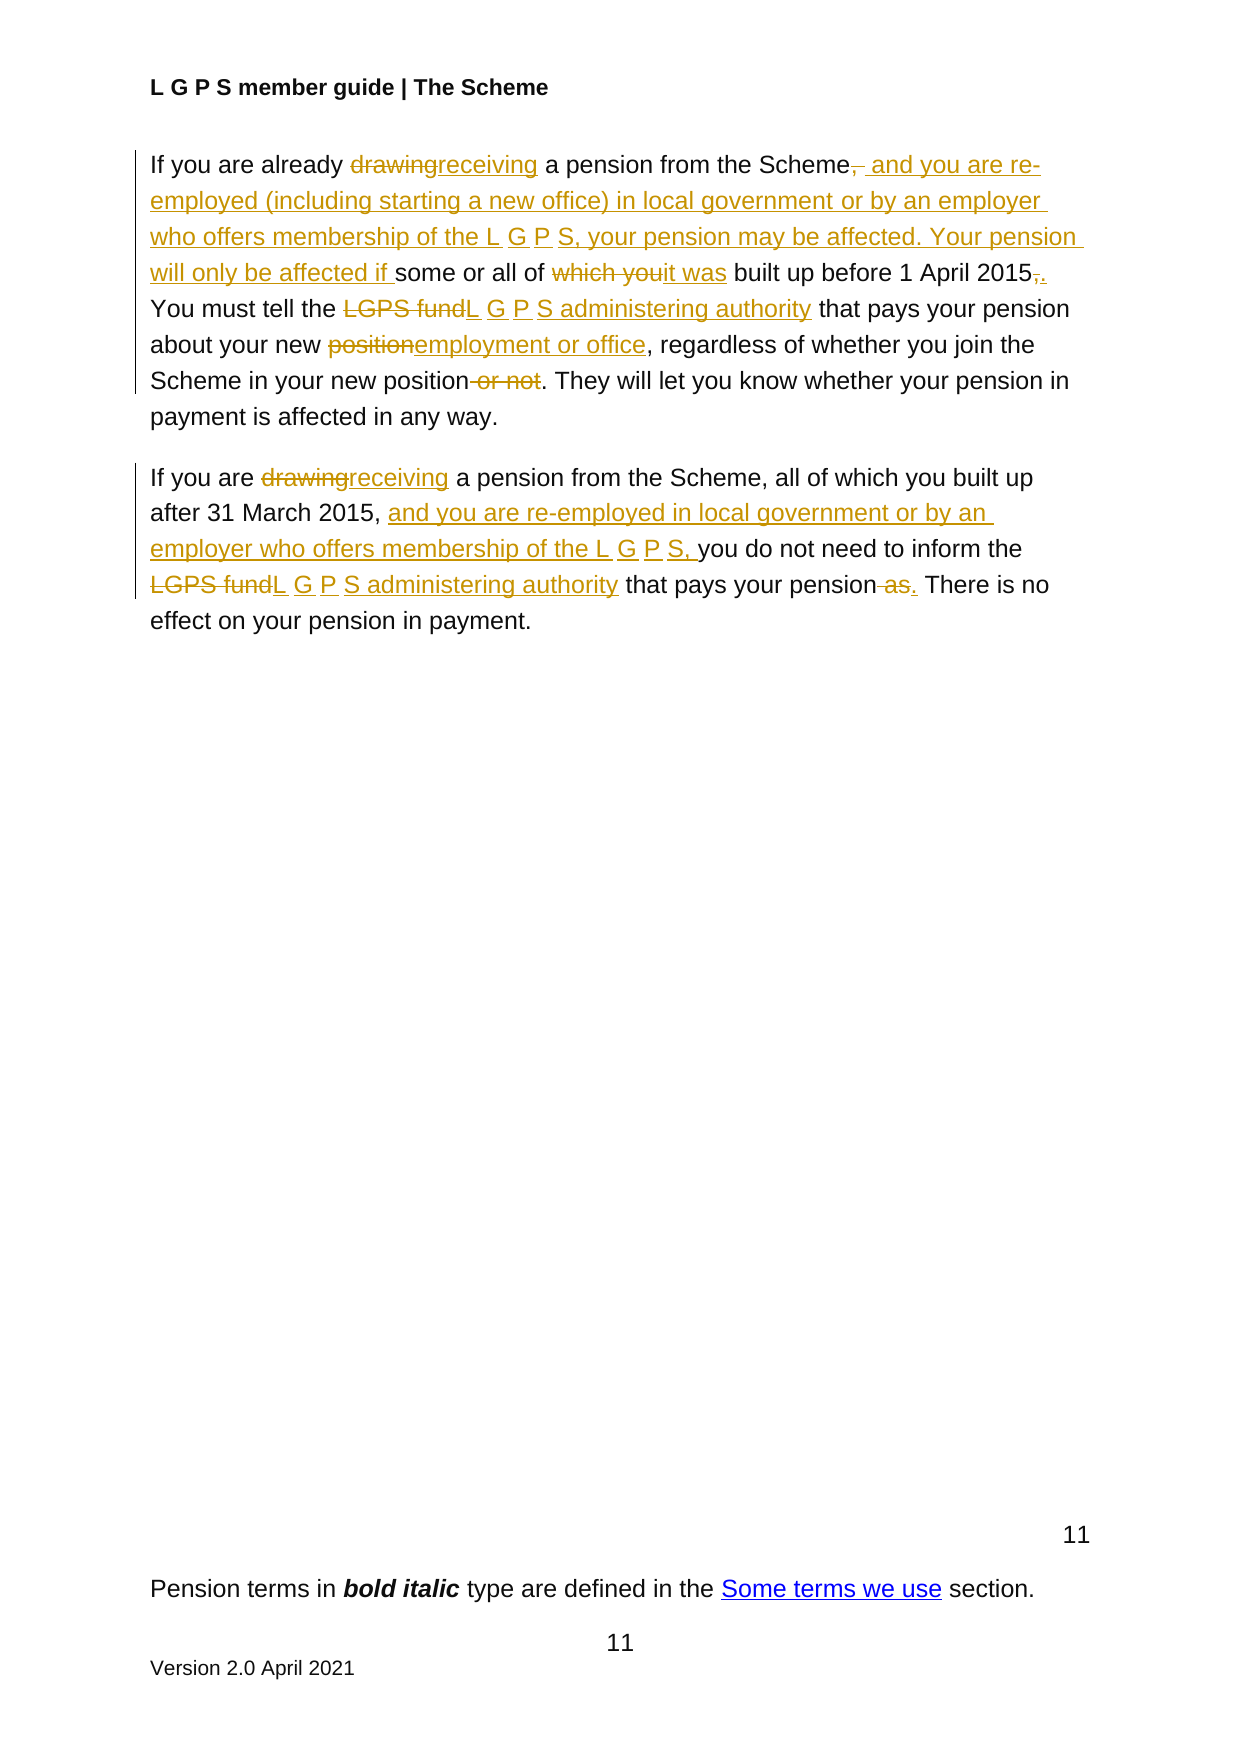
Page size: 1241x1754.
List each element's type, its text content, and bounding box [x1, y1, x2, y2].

text If you are a pension from the Scheme, all of which you built up after 31 March 2015, you do not need to inform the that pays your pension There is no effect on your pension in payment. [150, 462, 1090, 635]
text If you are already a pension from the Schemesome or all of built up before 1 April 2015 You must tell the that pays your pension about your new , regardless of whether you join the Scheme in your new position. They will let you know whether your pension in payment is affected in any way. [150, 150, 1090, 430]
